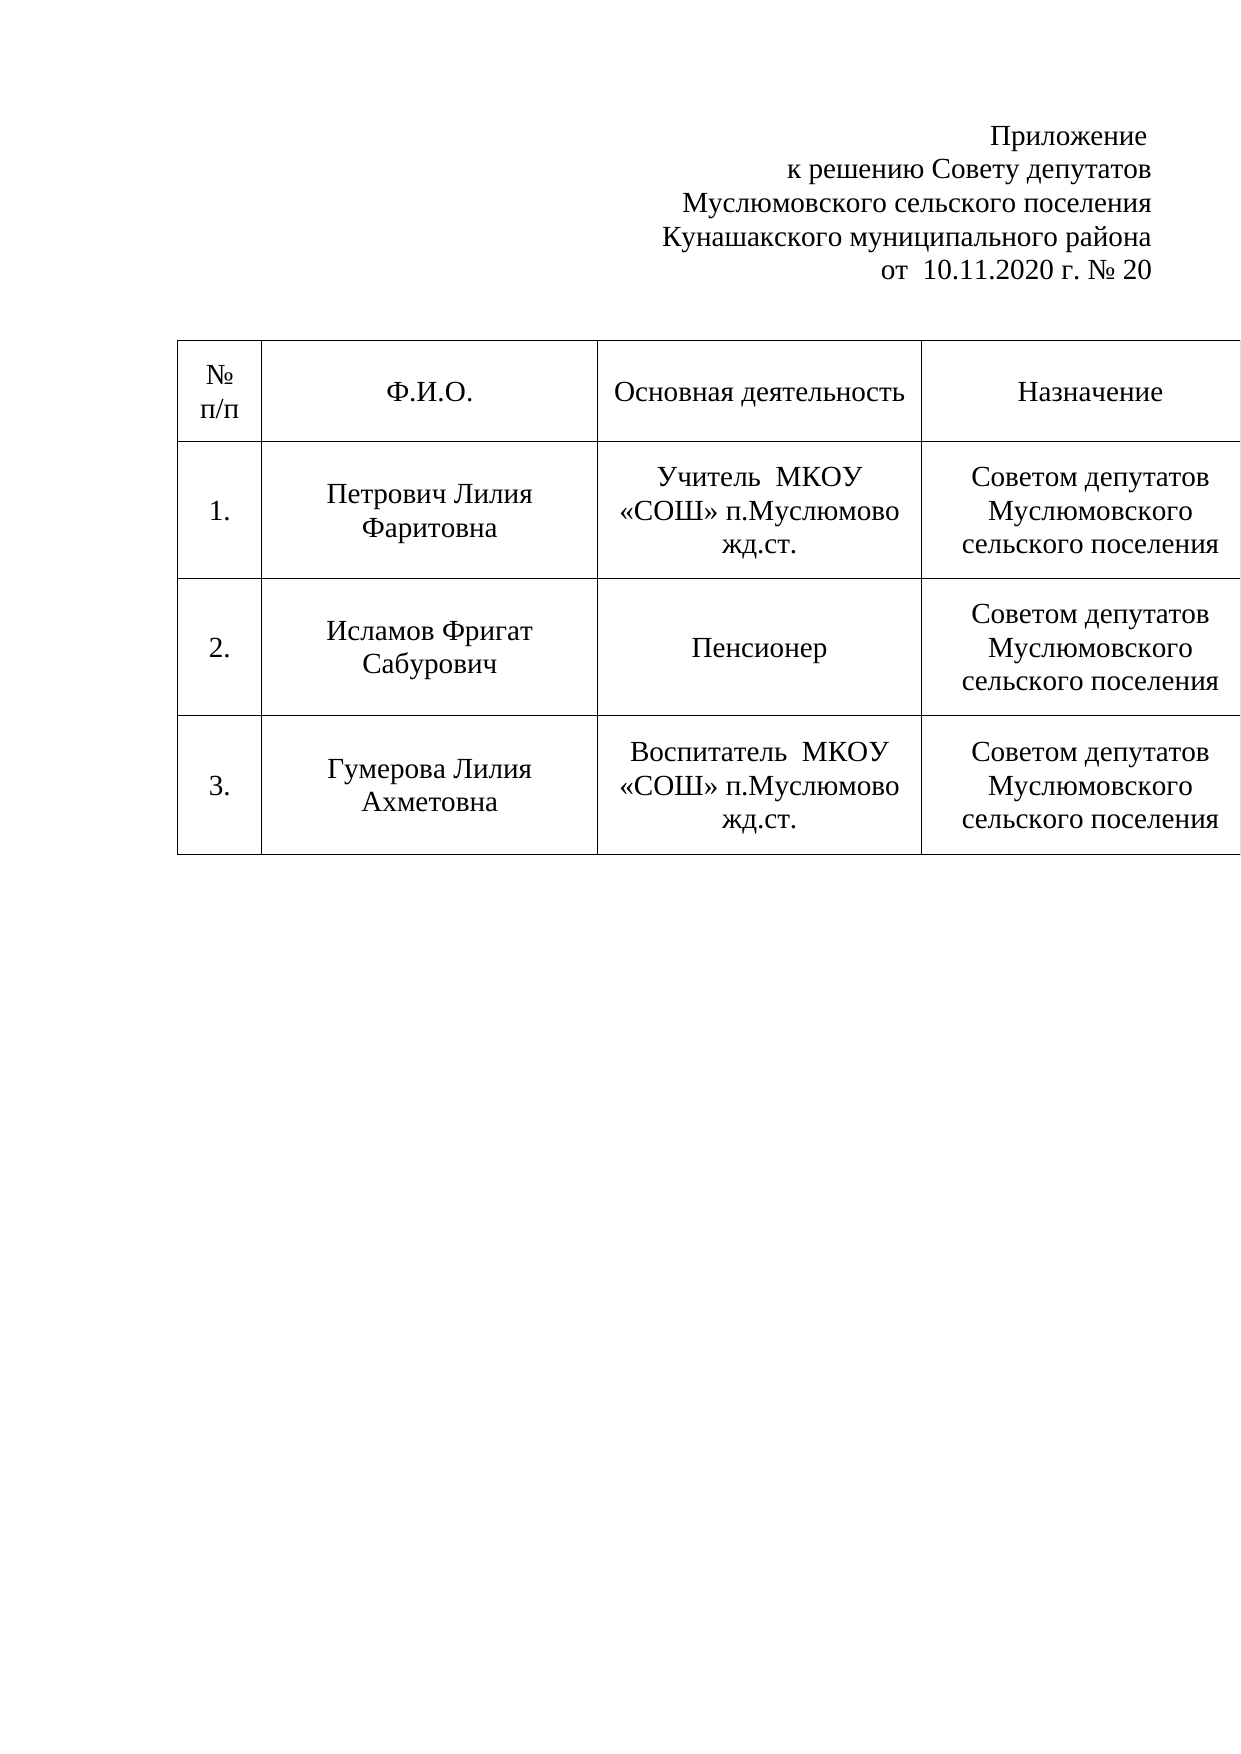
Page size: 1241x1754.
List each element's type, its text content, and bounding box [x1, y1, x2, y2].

table_header № п/п [178, 341, 261, 441]
table_cell Петрович Лилия Фаритовна [262, 442, 597, 578]
table_header Назначение [922, 341, 1240, 441]
table_cell Воспитатель МКОУ «СОШ» п.Муслюмово жд.ст. [598, 716, 921, 853]
text Кунашакского муниципального района [177, 219, 1152, 252]
table_cell 1. [178, 442, 261, 578]
table_cell Советом депутатов Муслюмовского сельского поселения [922, 579, 1240, 714]
table_cell Советом депутатов Муслюмовского сельского поселения [922, 716, 1240, 853]
table_cell Советом депутатов Муслюмовского сельского поселения [922, 442, 1240, 578]
table_cell Исламов Фригат Сабурович [262, 579, 597, 714]
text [177, 118, 1152, 152]
text от 10.11.2020 г. № 20 [177, 252, 1152, 286]
text Муслюмовского сельского поселения [177, 185, 1152, 219]
table_cell 3. [178, 716, 261, 853]
table_header Ф.И.О. [262, 341, 597, 441]
table_cell Пенсионер [598, 579, 921, 714]
table_header Основная деятельность [598, 341, 921, 441]
table_cell Гумерова Лилия Ахметовна [262, 716, 597, 853]
table_cell Учитель МКОУ «СОШ» п.Муслюмово жд.ст. [598, 442, 921, 578]
text к решению Совету депутатов [177, 152, 1152, 185]
table_cell 2. [178, 579, 261, 714]
